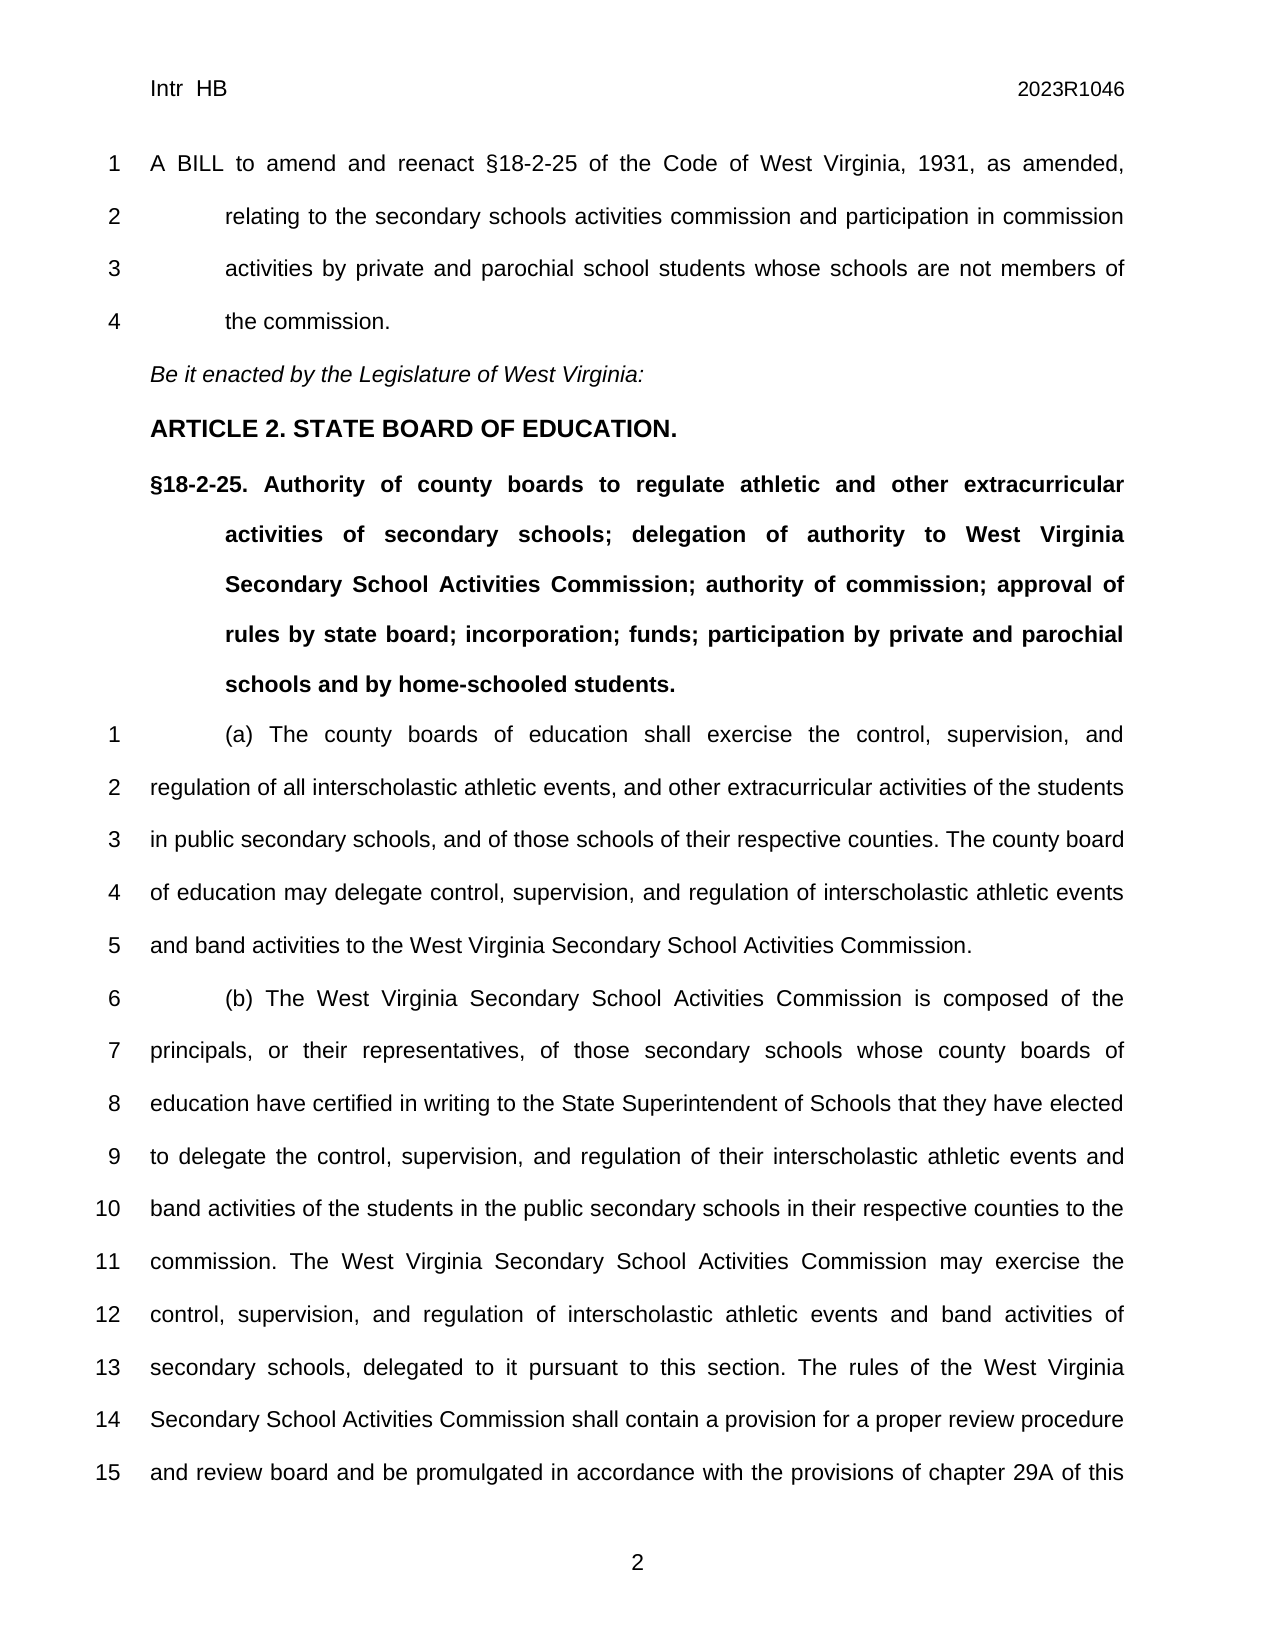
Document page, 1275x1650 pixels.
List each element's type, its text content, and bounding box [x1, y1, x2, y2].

subtitle ARTICLE 2. STATE BOARD OF EDUCATION. [150, 413, 1125, 442]
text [150, 984, 1125, 1485]
text Be it enacted by the Legislature of West Virginia: [150, 361, 1125, 387]
title A BILL to amend and reenact §18-2-25 of the Code of West Virginia, 1931, as amended, relating to the secondary schools activities commission and participation in commission activities by private and parochial school students whose schools are not members of the commission. [150, 150, 1125, 334]
subtitle §18-2-25. Authority of county boards to regulate athletic and other extracurricular activities of secondary schools; delegation of authority to West Virginia Secondary School Activities Commission; authority of commission; approval of rules by state board; incorporation; funds; participation by private and parochial schools and by home-schooled students. [150, 471, 1125, 697]
text (a) The county boards of education shall exercise the control, supervision, and regulation of all interscholastic athletic events, and other extracurricular activities of the students in public secondary schools, and of those schools of their respective counties. The county board of education may delegate control, supervision, and regulation of interscholastic athletic events and band activities to the West Virginia Secondary School Activities Commission. [150, 721, 1125, 958]
